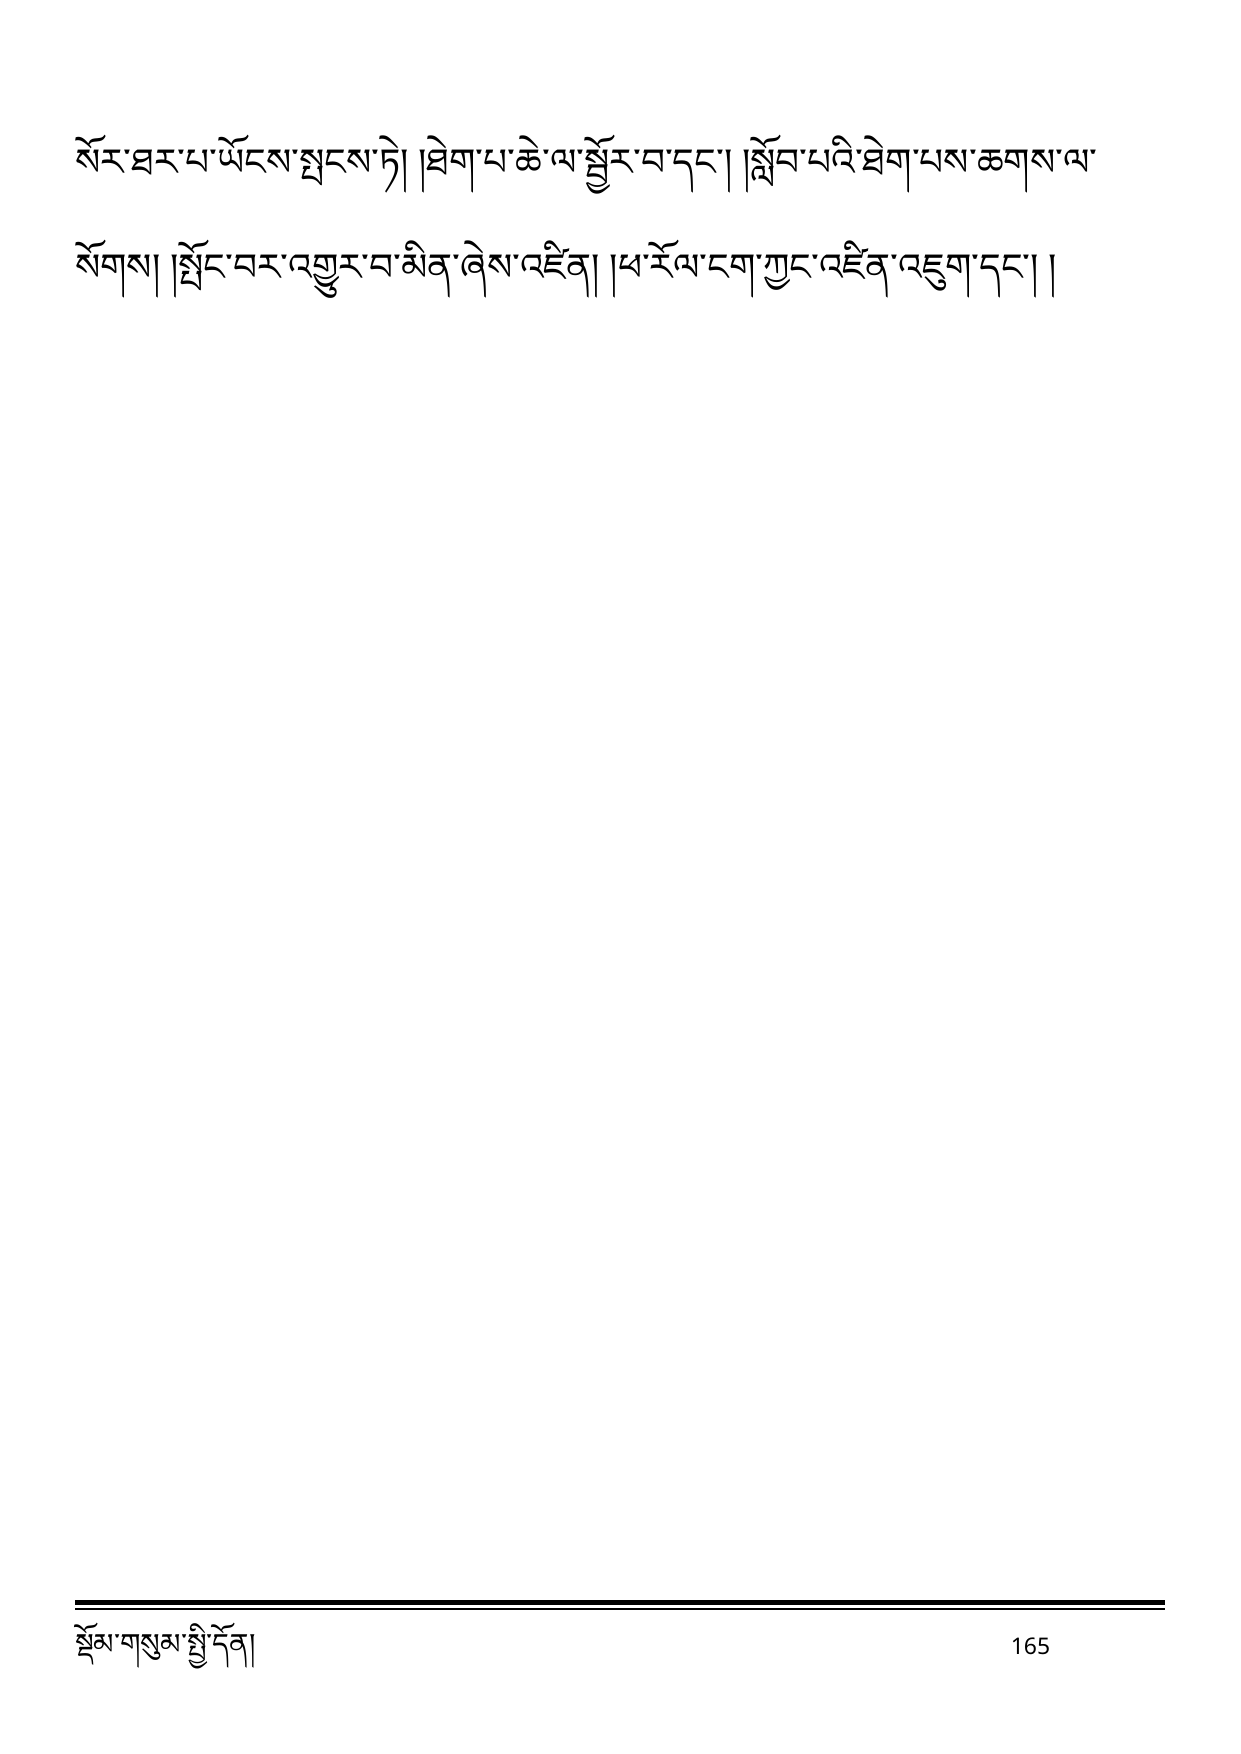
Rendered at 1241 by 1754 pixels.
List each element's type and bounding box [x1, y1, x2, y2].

text [75, 120, 1165, 331]
